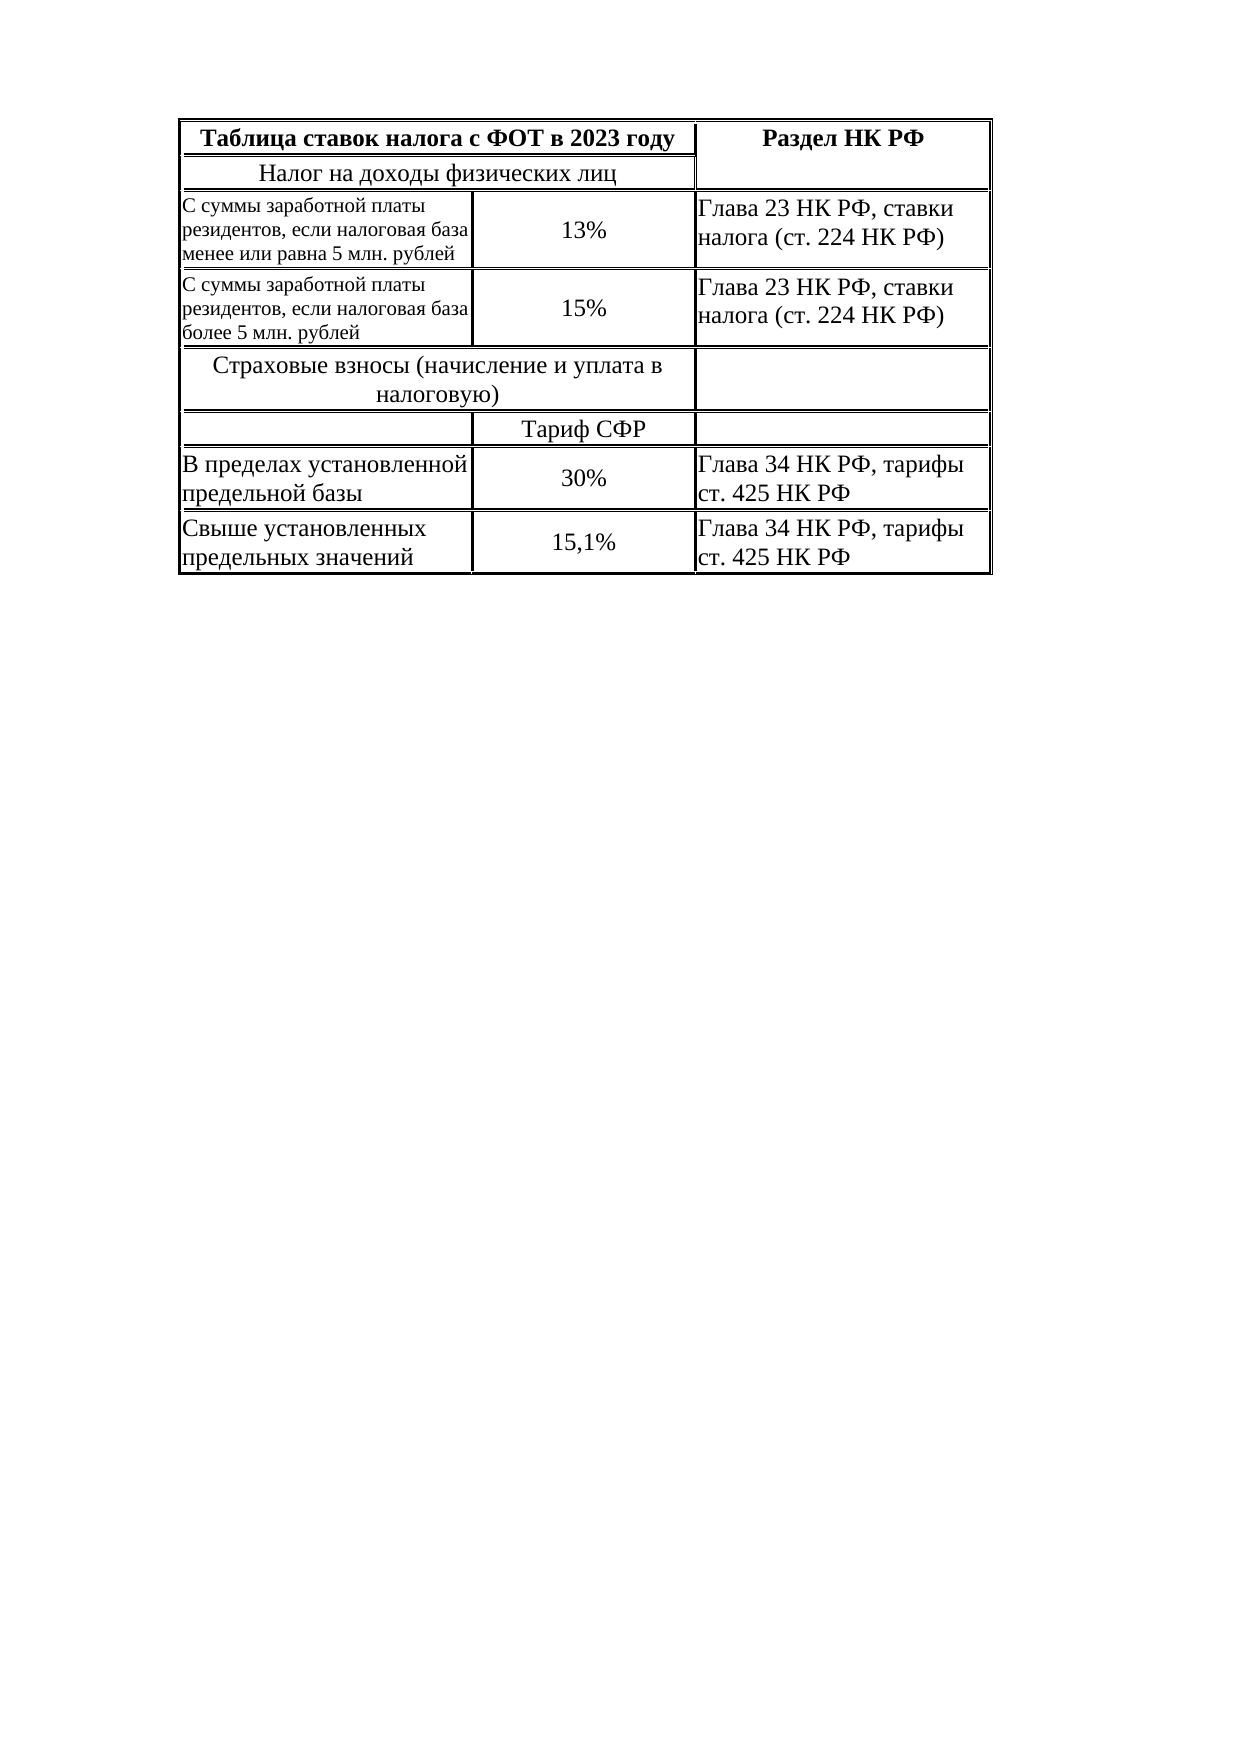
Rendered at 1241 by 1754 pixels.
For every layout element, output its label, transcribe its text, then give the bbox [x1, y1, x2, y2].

table_cell [697, 345, 990, 409]
table_cell 15,1% [472, 512, 695, 572]
table_cell [697, 409, 990, 444]
table_cell С суммы заработной платы резидентов, если налоговая база менее или равна 5 млн. рублей [181, 188, 471, 267]
table_cell Глава 23 НК РФ, ставки налога (ст. 224 НК РФ) [697, 188, 990, 267]
table_cell 15% [474, 270, 694, 345]
table_cell Глава 34 НК РФ, тарифы ст. 425 НК РФ [697, 444, 990, 508]
table_header Раздел НК РФ [695, 122, 989, 188]
table_cell Тариф СФР [474, 413, 694, 444]
table_cell 13% [474, 192, 694, 267]
table_cell С суммы заработной платы резидентов, если налоговая база более 5 млн. рублей [180, 267, 472, 345]
table_cell [181, 409, 471, 444]
table_cell Страховые взносы (начисление и уплата в налоговую) [181, 345, 694, 409]
table_cell Глава 34 НК РФ, тарифы ст. 425 НК РФ [695, 508, 990, 572]
table_cell Налог на доходы физических лиц [181, 153, 694, 188]
table_cell В пределах установленной предельной базы [181, 444, 471, 508]
table_cell Глава 23 НК РФ, ставки налога (ст. 224 НК РФ) [695, 267, 991, 345]
table_header Таблица ставок налога с ФОТ в 2023 году [181, 122, 695, 153]
table_cell Свыше установленных предельных значений [181, 508, 472, 572]
table_cell 30% [474, 448, 694, 508]
